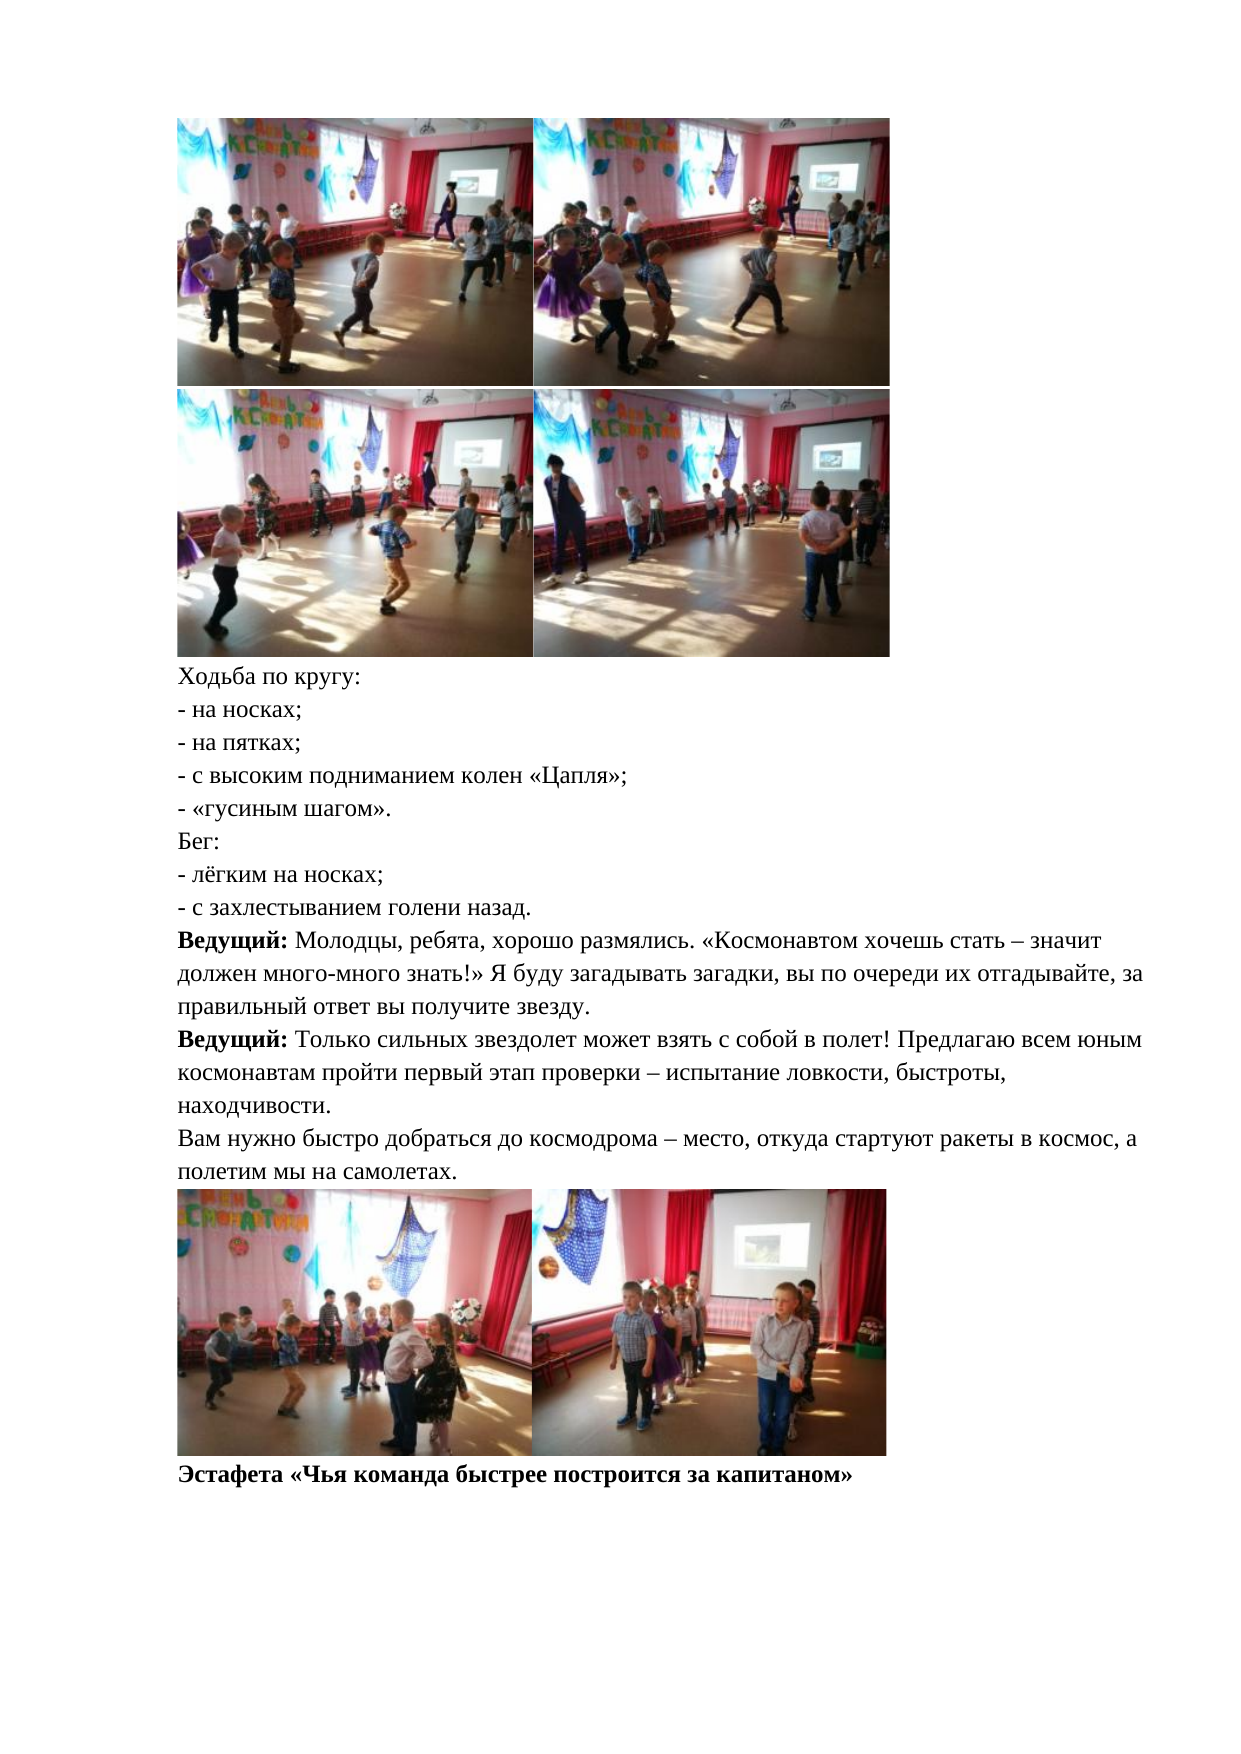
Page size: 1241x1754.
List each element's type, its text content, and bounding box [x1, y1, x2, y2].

picture [177, 389, 890, 657]
picture [177, 1189, 887, 1456]
text Ходьба по кругу: - на носках; - на пятках; - с высоким подниманием колен «Цапля»; - «гусиным шагом». Бег: - лёгким на носках; - с захлестыванием голени назад. Ведущий: Молодцы, ребята, хорошо размялись. «Космонавтом хочешь стать – значит должен много-много знать!» Я буду загадывать загадки, вы по очереди их отгадывайте, за правильный ответ вы получите звезду. Ведущий: Только сильных звездолет может взять с собой в полет! Предлагаю всем юным космонавтам пройти первый этап проверки – испытание ловкости, быстроты, находчивости. Вам нужно быстро добраться до космодрома – место, откуда стартуют ракеты в космос, а полетим мы на самолетах. [177, 389, 1152, 1185]
picture [177, 118, 890, 386]
